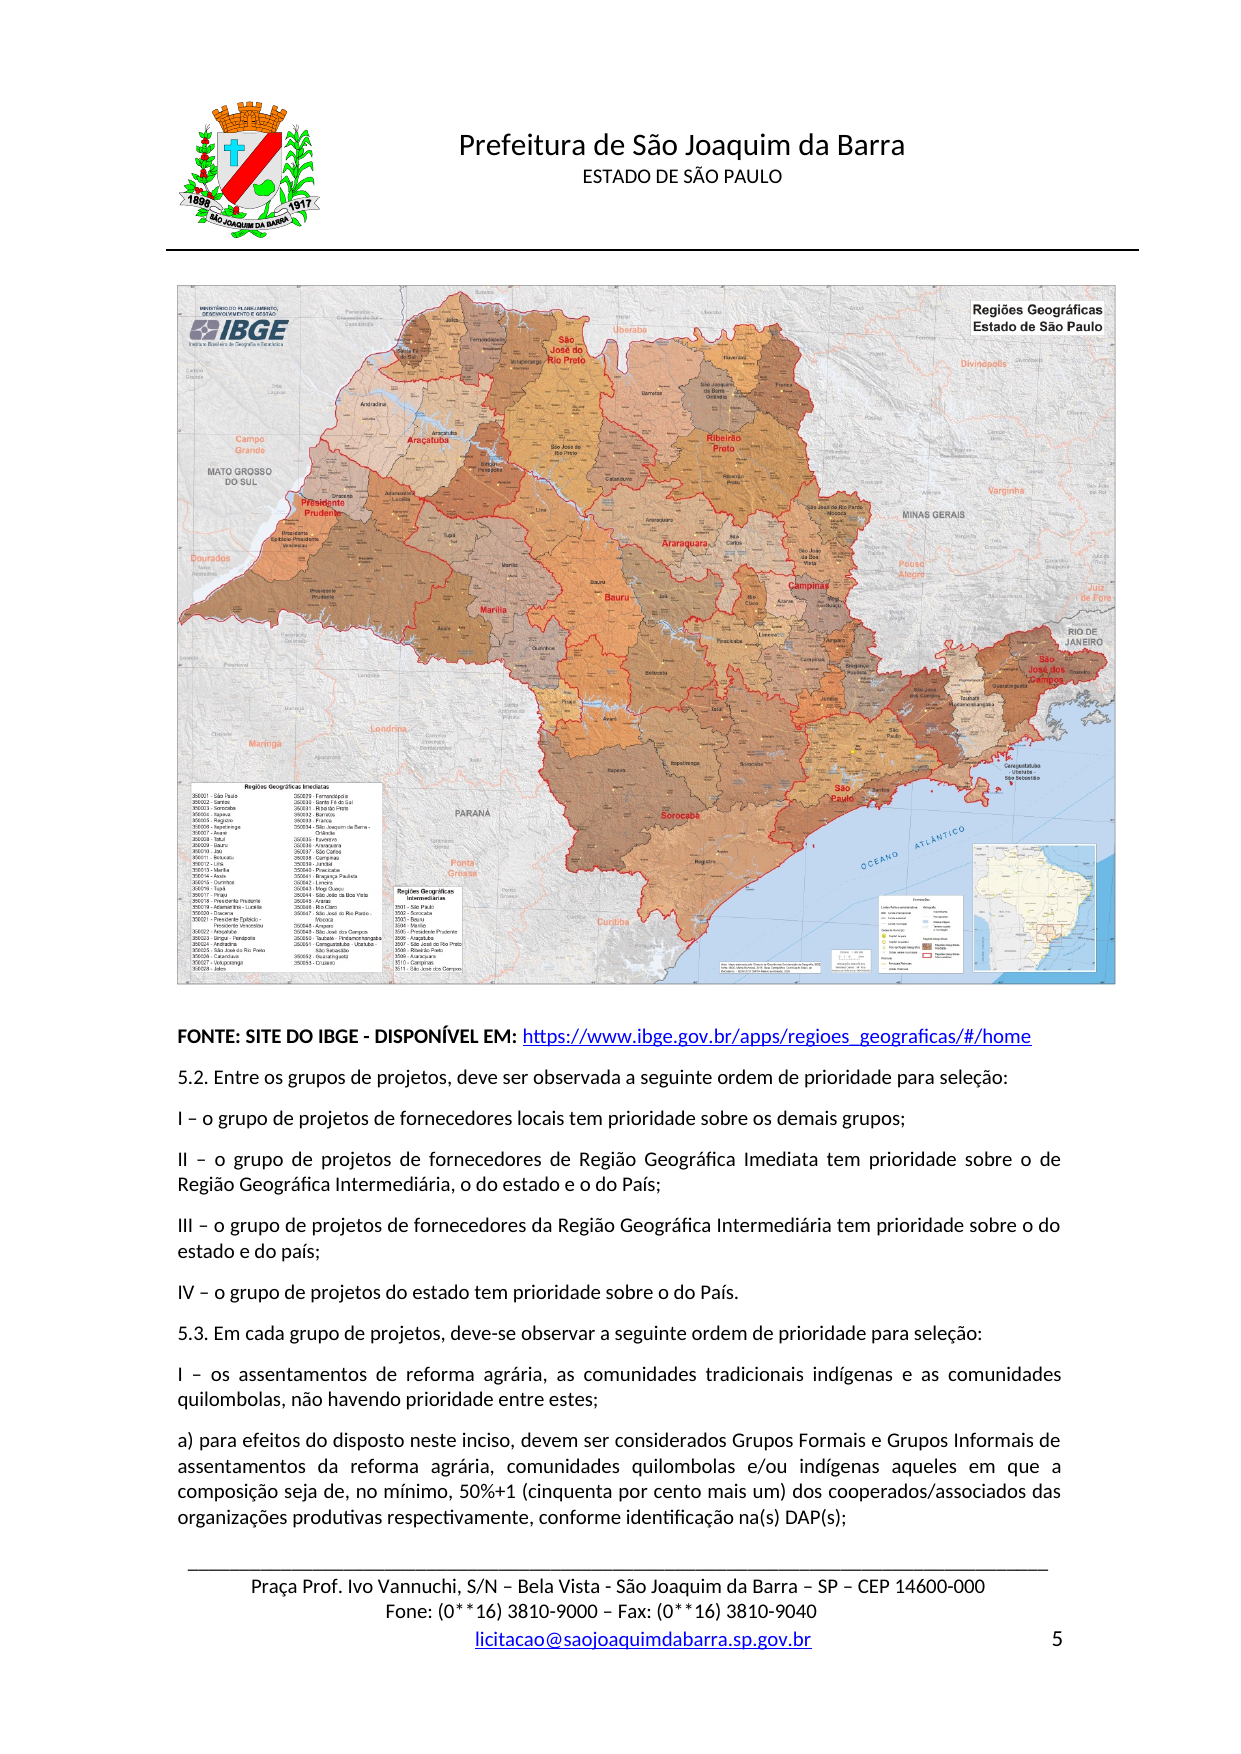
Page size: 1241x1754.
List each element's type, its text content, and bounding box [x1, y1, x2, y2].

text I – o grupo de projetos de fornecedores locais tem prioridade sobre os demais grupos; [177, 1105, 1063, 1131]
picture [165, 279, 1125, 990]
text a) para efeitos do disposto neste inciso, devem ser considerados Grupos Formais e Grupos Informais de assentamentos da reforma agrária, comunidades quilombolas e/ou indígenas aqueles em que a composição seja de, no mínimo, 50%+1 (cinquenta por cento mais um) dos cooperados/associados das organizações produtivas respectivamente, conforme identificação na(s) DAP(s); [177, 1428, 1063, 1529]
text IV – o grupo de projetos do estado tem prioridade sobre o do País. [177, 1279, 1063, 1304]
text 5.2. Entre os grupos de projetos, deve ser observada a seguinte ordem de prioridade para seleção: [177, 1064, 1063, 1089]
text III – o grupo de projetos de fornecedores da Região Geográfica Intermediária tem prioridade sobre o do estado e do país; [177, 1213, 1063, 1263]
text FONTE: SITE DO IBGE - DISPONÍVEL EM: https://www.ibge.gov.br/apps/regioes_geograficas/#/home [177, 1023, 1063, 1048]
text 5.3. Em cada grupo de projetos, deve-se observar a seguinte ordem de prioridade para seleção: [177, 1320, 1063, 1346]
text II – o grupo de projetos de fornecedores de Região Geográfica Imediata tem prioridade sobre o de Região Geográfica Intermediária, o do estado e o do País; [177, 1146, 1063, 1197]
text I – os assentamentos de reforma agrária, as comunidades tradicionais indígenas e as comunidades quilombolas, não havendo prioridade entre estes; [177, 1361, 1063, 1412]
